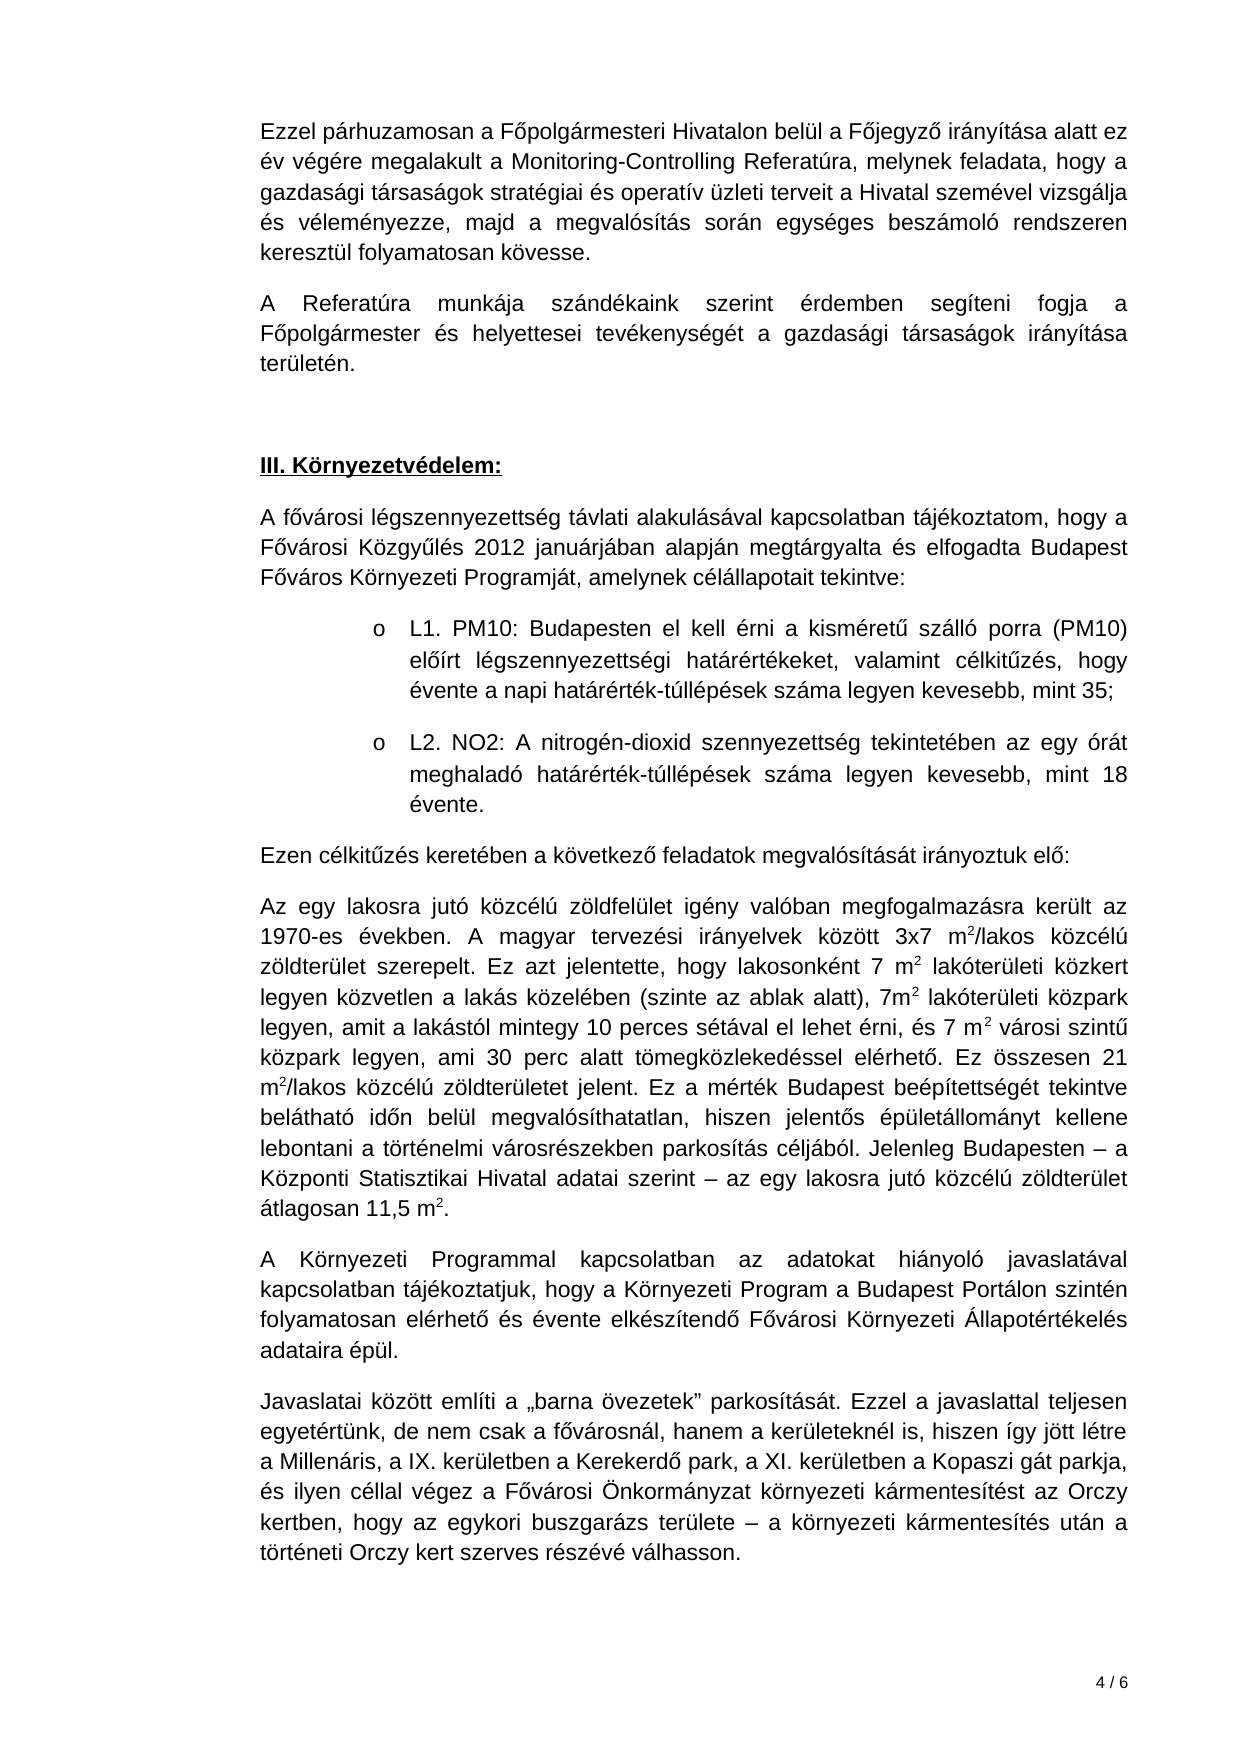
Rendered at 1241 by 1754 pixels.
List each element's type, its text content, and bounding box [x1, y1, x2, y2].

list L1. PM10: Budapesten el kell érni a kisméretű szálló porra (PM10) előírt légszennyezettségi határértékeket, valamint célkitűzés, hogy évente a napi határérték-túllépések száma legyen kevesebb, mint 35; [372, 615, 1128, 704]
text Ezzel párhuzamosan a Főpolgármesteri Hivatalon belül a Főjegyző irányítása alatt ez év végére megalakult a Monitoring-Controlling Referatúra, melynek feladata, hogy a gazdasági társaságok stratégiai és operatív üzleti terveit a Hivatal szemével vizsgálja és véleményezze, majd a megvalósítás során egységes beszámoló rendszeren keresztül folyamatosan kövesse. [260, 118, 1128, 265]
list L2. NO2: A nitrogén-dioxid szennyezettség tekintetében az egy órát meghaladó határérték-túllépések száma legyen kevesebb, mint 18 évente. [372, 728, 1128, 817]
text III. Környezetvédelem: [260, 452, 1128, 479]
text Ezen célkitűzés keretében a következő feladatok megvalósítását irányoztuk elő: [260, 842, 1128, 868]
text Javaslatai között említi a „barna övezetek” parkosítását. Ezzel a javaslattal teljesen egyetértünk, de nem csak a fővárosnál, hanem a kerületeknél is, hiszen így jött létre a Millenáris, a IX. kerületben a Kerekerdő park, a XI. kerületben a Kopaszi gát parkja, és ilyen céllal végez a Fővárosi Önkormányzat környezeti kármentesítést az Orczy kertben, hogy az egykori buszgarázs területe – a környezeti kármentesítés után a történeti Orczy kert szerves részévé válhasson. [260, 1388, 1128, 1565]
text A fővárosi légszennyezettség távlati alakulásával kapcsolatban tájékoztatom, hogy a Fővárosi Közgyűlés 2012 januárjában alapján megtárgyalta és elfogadta Budapest Főváros Környezeti Programját, amelynek célállapotait tekintve: [260, 503, 1128, 590]
text A Referatúra munkája szándékaink szerint érdemben segíteni fogja a Főpolgármester és helyettesei tevékenységét a gazdasági társaságok irányítása területén. [260, 290, 1128, 377]
text Az egy lakosra jutó közcélú zöldfelület igény valóban megfogalmazásra került az 1970-es években. A magyar tervezési irányelvek között 3x7 m2/lakos közcélú zöldterület szerepelt. Ez azt jelentette, hogy lakosonként 7 m2 lakóterületi közkert legyen közvetlen a lakás közelében (szinte az ablak alatt), 7m2 lakóterületi közpark legyen, amit a lakástól mintegy 10 perces sétával el lehet érni, és 7 m2 városi szintű közpark legyen, ami 30 perc alatt tömegközlekedéssel elérhető. Ez összesen 21 m2/lakos közcélú zöldterületet jelent. Ez a mérték Budapest beépítettségét tekintve belátható időn belül megvalósíthatatlan, hiszen jelentős épületállományt kellene lebontani a történelmi városrészekben parkosítás céljából. Jelenleg Budapesten – a Központi Statisztikai Hivatal adatai szerint – az egy lakosra jutó közcélú zöldterület átlagosan 11,5 m2. [260, 893, 1128, 1221]
text A Környezeti Programmal kapcsolatban az adatokat hiányoló javaslatával kapcsolatban tájékoztatjuk, hogy a Környezeti Program a Budapest Portálon szintén folyamatosan elérhető és évente elkészítendő Fővárosi Környezeti Állapotértékelés adataira épül. [260, 1246, 1128, 1363]
